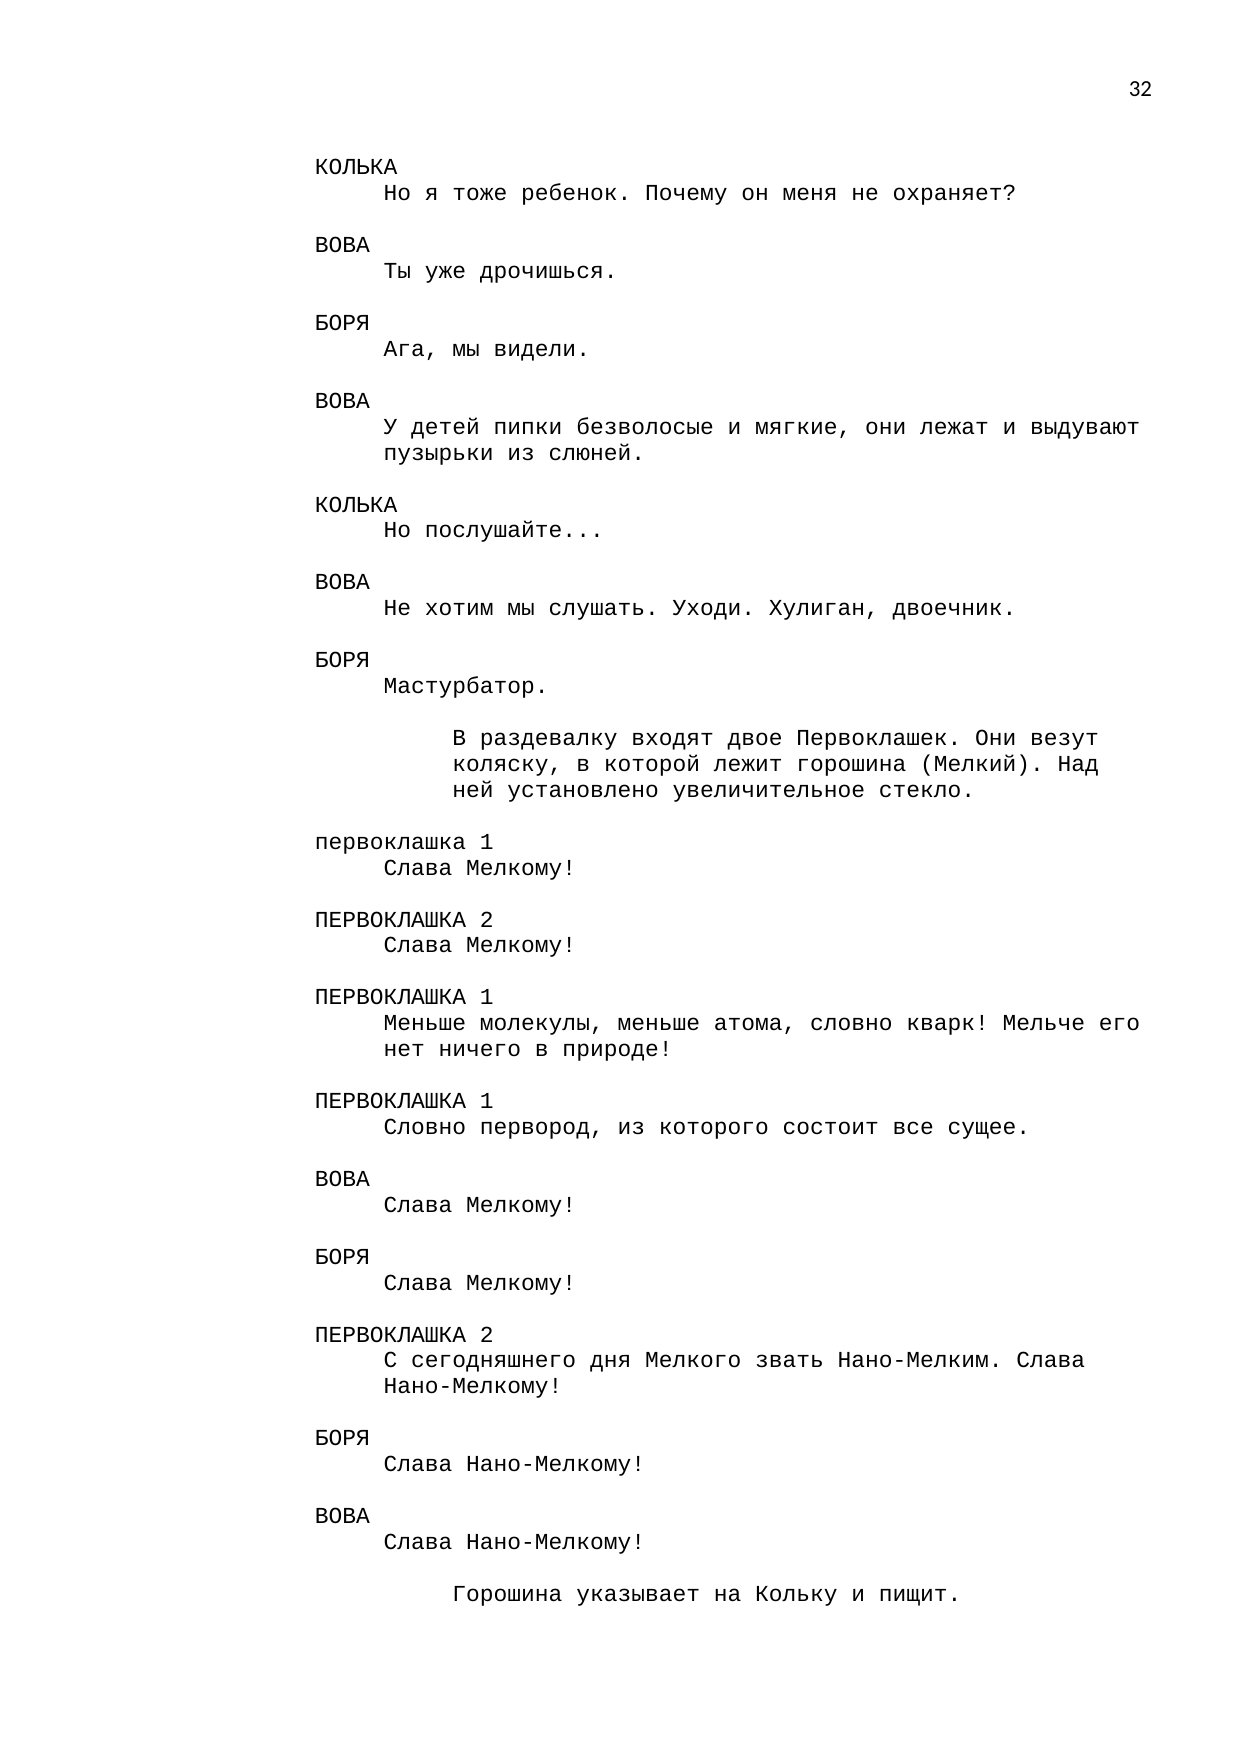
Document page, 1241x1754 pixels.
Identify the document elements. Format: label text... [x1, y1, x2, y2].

text Меньше молекулы, меньше атома, словно кварк! Мельче его [177, 1012, 1152, 1038]
text С сегодняшнего дня Мелкого звать Нано-Мелким. Слава [177, 1349, 1152, 1375]
text первоклашка 1 [177, 830, 1152, 856]
text ВОВА [177, 1167, 1152, 1193]
text Не хотим мы слушать. Уходи. Хулиган, двоечник. [177, 597, 1152, 623]
text Мастурбатор. [177, 674, 1152, 700]
text КОЛЬКА [177, 156, 1152, 182]
text Слава Мелкому! [177, 1193, 1152, 1219]
text Нано-Мелкому! [177, 1375, 1152, 1401]
text В раздевалку входят двое Первоклашек. Они везут [177, 726, 1152, 752]
text ПЕРВОКЛАШКА 1 [177, 986, 1152, 1012]
text Словно первород, из которого состоит все сущее. [177, 1115, 1152, 1141]
text У детей пипки безволосые и мягкие, они лежат и выдувают [177, 415, 1152, 441]
text ВОВА [177, 1504, 1152, 1530]
text БОРЯ [177, 1245, 1152, 1271]
text Но послушайте... [177, 519, 1152, 545]
text ВОВА [177, 389, 1152, 415]
text ПЕРВОКЛАШКА 2 [177, 1323, 1152, 1349]
text Слава Мелкому! [177, 934, 1152, 960]
text нет ничего в природе! [177, 1038, 1152, 1063]
text ВОВА [177, 571, 1152, 597]
text Слава Мелкому! [177, 1271, 1152, 1297]
text Слава Нано-Мелкому! [177, 1530, 1152, 1556]
text ней установлено увеличительное стекло. [177, 778, 1152, 804]
text ПЕРВОКЛАШКА 1 [177, 1089, 1152, 1115]
text БОРЯ [177, 311, 1152, 337]
text ПЕРВОКЛАШКА 2 [177, 908, 1152, 934]
text Горошина указывает на Кольку и пищит. [177, 1582, 1152, 1608]
text КОЛЬКА [177, 493, 1152, 519]
text ВОВА [177, 233, 1152, 259]
text Ага, мы видели. [177, 337, 1152, 363]
text БОРЯ [177, 648, 1152, 674]
text Слава Мелкому! [177, 856, 1152, 882]
text Но я тоже ребенок. Почему он меня не охраняет? [177, 182, 1152, 208]
text Слава Нано-Мелкому! [177, 1453, 1152, 1478]
text БОРЯ [177, 1427, 1152, 1453]
text коляску, в которой лежит горошина (Мелкий). Над [177, 752, 1152, 778]
text пузырьки из слюней. [177, 441, 1152, 467]
text Ты уже дрочишься. [177, 259, 1152, 285]
